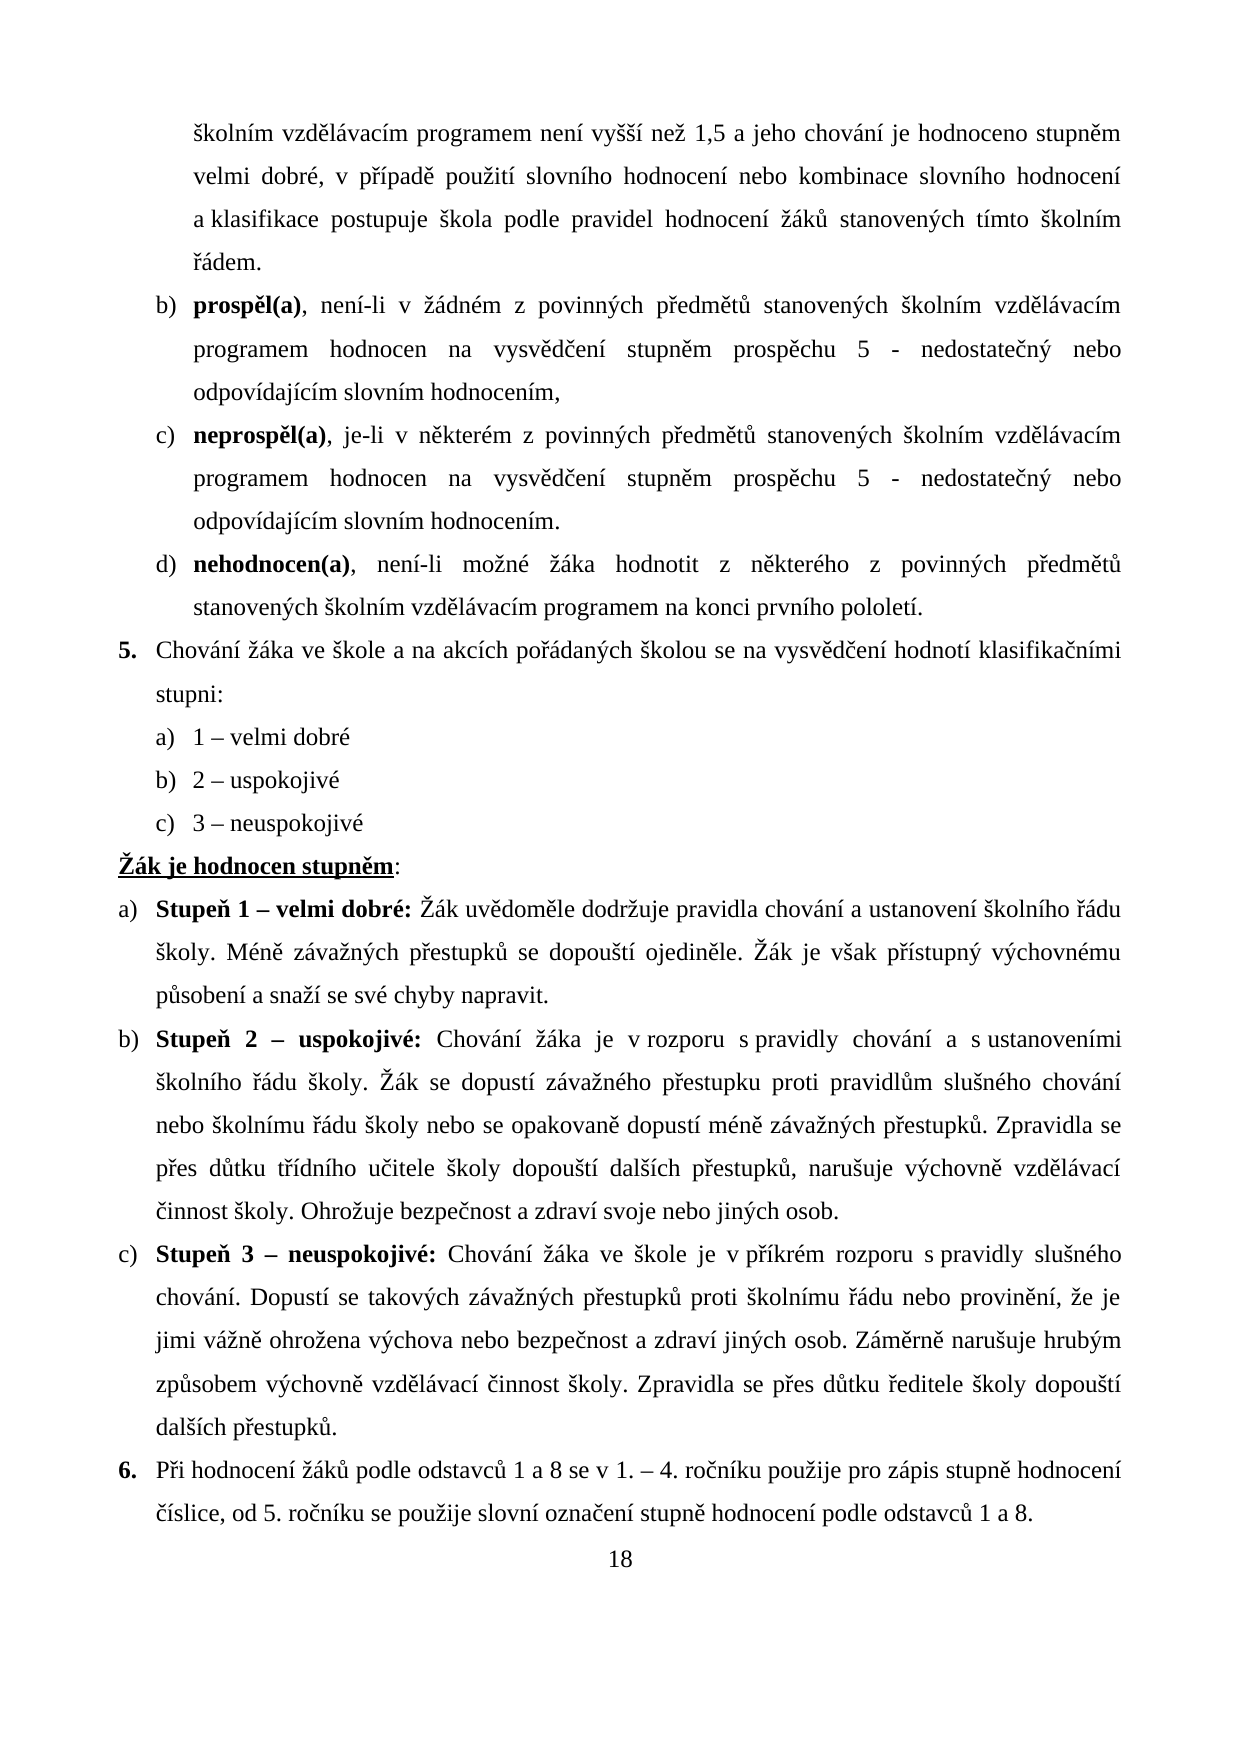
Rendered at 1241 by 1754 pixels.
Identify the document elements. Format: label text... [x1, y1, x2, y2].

list Stupeň 3 – neuspokojivé: Chování žáka ve škole je v příkrém rozporu s pravidly slušného chování. Dopustí se takových závažných přestupků proti školnímu řádu nebo provinění, že je jimi vážně ohrožena výchova nebo bezpečnost a zdraví jiných osob. Záměrně narušuje hrubým způsobem výchovně vzdělávací činnost školy. Zpravidla se přes důtku ředitele školy dopouští dalších přestupků. [118, 1239, 1122, 1441]
text Žák je hodnocen stupněm: [118, 851, 1122, 880]
list Stupeň 1 – velmi dobré: Žák uvědoměle dodržuje pravidla chování a ustanovení školního řádu školy. Méně závažných přestupků se dopouští ojediněle. Žák je však přístupný výchovnému působení a snaží se své chyby napravit. [118, 894, 1122, 1009]
list 1 – velmi dobré [155, 722, 1122, 751]
list Chování žáka ve škole a na akcích pořádaných školou se na vysvědčení hodnotí klasifikačními stupni: [118, 636, 1122, 707]
list 2 – uspokojivé [155, 765, 1122, 794]
list nehodnocen(a), není-li možné žáka hodnotit z některého z povinných předmětů stanovených školním vzdělávacím programem na konci prvního pololetí. [156, 549, 1122, 621]
list 3 – neuspokojivé [155, 808, 1122, 837]
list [156, 118, 1122, 276]
list prospěl(a), není-li v žádném z povinných předmětů stanovených školním vzdělávacím programem hodnocen na vysvědčení stupněm prospěchu 5 - nedostatečný nebo odpovídajícím slovním hodnocením, [156, 291, 1122, 406]
list neprospěl(a), je-li v některém z povinných předmětů stanovených školním vzdělávacím programem hodnocen na vysvědčení stupněm prospěchu 5 - nedostatečný nebo odpovídajícím slovním hodnocením. [156, 420, 1122, 535]
list Při hodnocení žáků podle odstavců 1 a 8 se v 1. – 4. ročníku použije pro zápis stupně hodnocení číslice, od 5. ročníku se použije slovní označení stupně hodnocení podle odstavců 1 a 8. [118, 1455, 1122, 1527]
list Stupeň 2 – uspokojivé: Chování žáka je v rozporu s pravidly chování a s ustanoveními školního řádu školy. Žák se dopustí závažného přestupku proti pravidlům slušného chování nebo školnímu řádu školy nebo se opakovaně dopustí méně závažných přestupků. Zpravidla se přes důtku třídního učitele školy dopouští dalších přestupků, narušuje výchovně vzdělávací činnost školy. Ohrožuje bezpečnost a zdraví svoje nebo jiných osob. [118, 1024, 1122, 1225]
